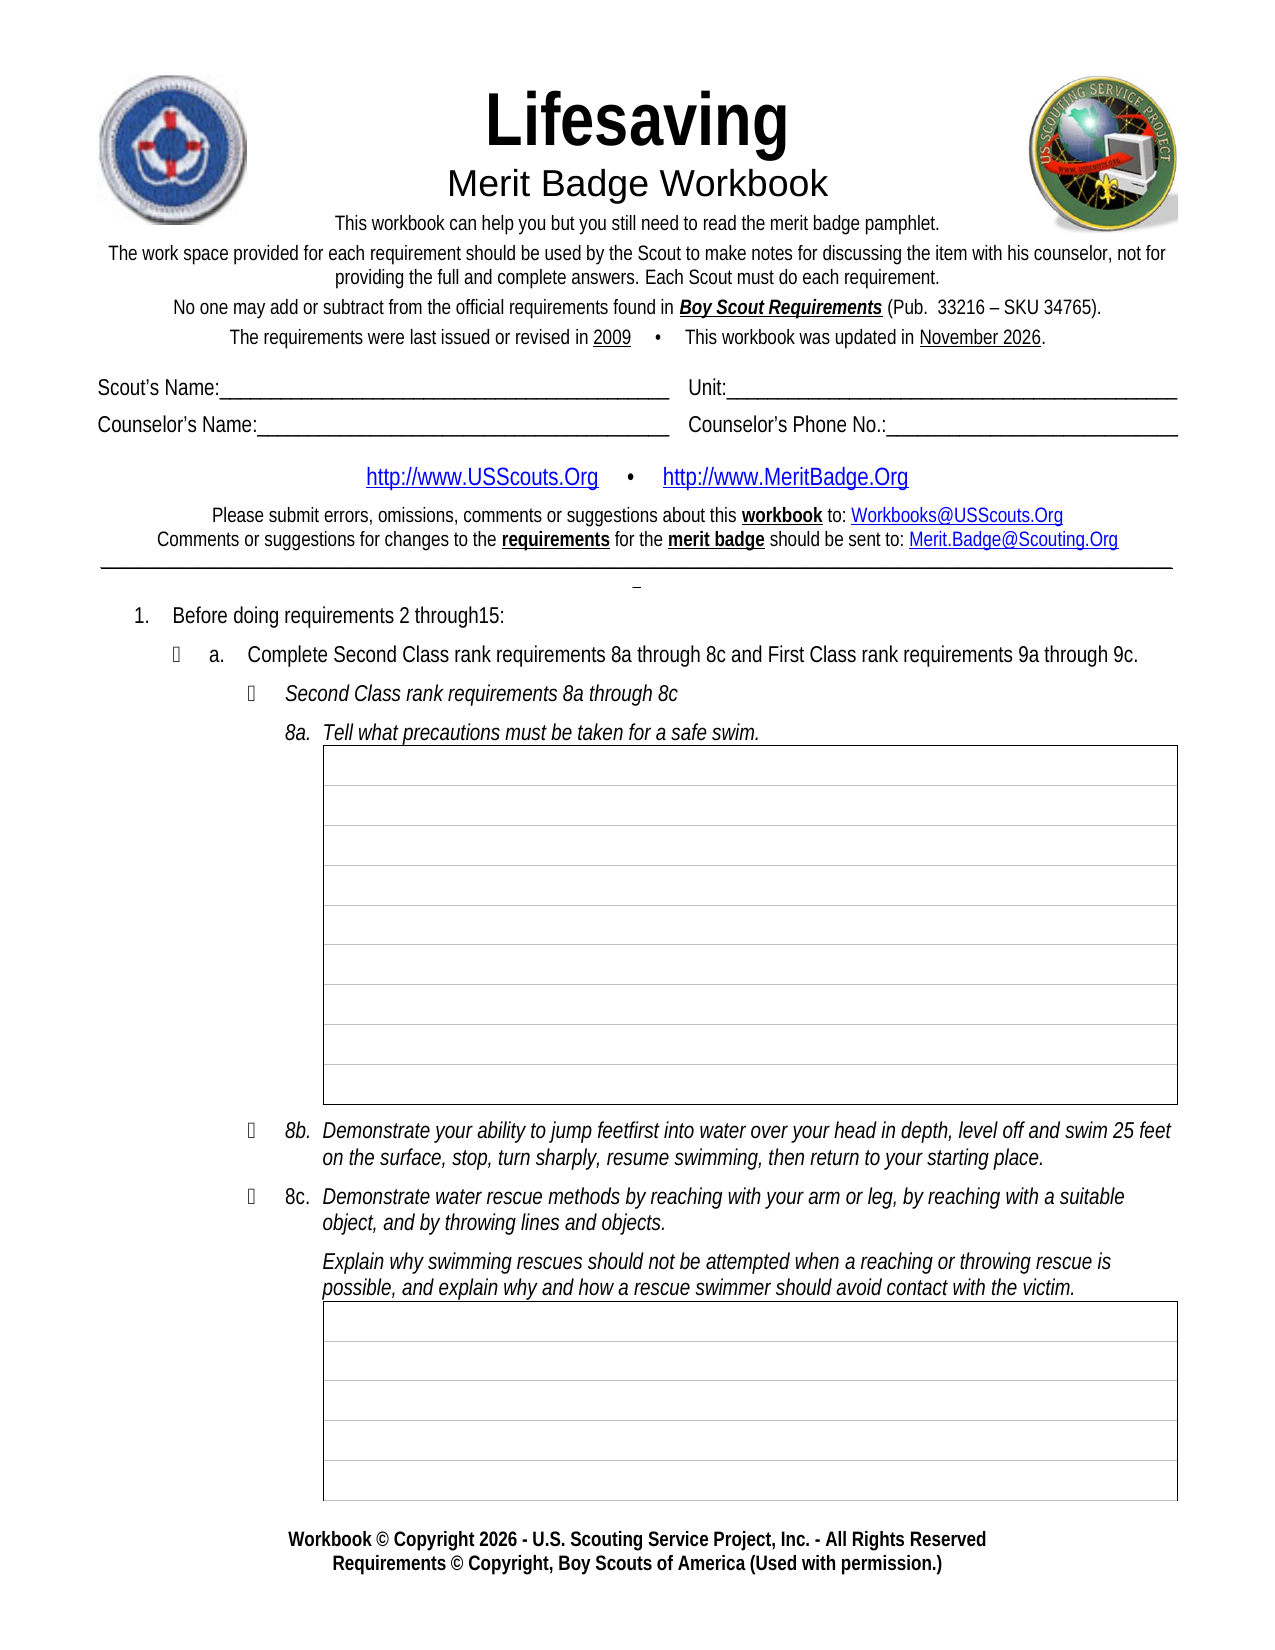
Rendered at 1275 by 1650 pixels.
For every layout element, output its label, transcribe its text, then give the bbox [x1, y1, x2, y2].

table_cell [324, 906, 1177, 944]
table_cell [324, 866, 1177, 904]
text Explain why swimming rescues should not be attempted when a reaching or throwing rescue is possible, and explain why and how a rescue swimmer should avoid contact with the victim. [322, 1248, 1177, 1301]
text 1. Before doing requirements 2 through15: [97, 602, 1177, 628]
table_cell [324, 945, 1177, 984]
text ______________________________________________________________________________________________________________________________________________ [97, 551, 1177, 589]
text Second Class rank requirements 8a through 8c [247, 680, 1177, 706]
picture [1027, 75, 1179, 233]
table_cell [324, 1421, 1177, 1460]
table_cell [324, 1025, 1177, 1064]
table_cell [324, 985, 1177, 1024]
text Comments or suggestions for changes to the requirements for the merit badge should be sent to: Merit.Badge@Scouting.Org [97, 527, 1177, 551]
text 8c. Demonstrate water rescue methods by reaching with your arm or leg, by reaching with a suitable object, and by throwing lines and objects. [247, 1183, 1177, 1235]
table_header [324, 1302, 1177, 1341]
table_cell [324, 1065, 1177, 1104]
text 8a. Tell what precautions must be taken for a safe swim. [285, 718, 1177, 745]
table_cell [324, 1342, 1177, 1380]
table_cell [324, 1461, 1177, 1500]
text a. Complete Second Class rank requirements 8a through 8c and First Class rank requirements 9a through 9c. [172, 641, 1177, 667]
picture [96, 75, 247, 225]
text Please submit errors, omissions, comments or suggestions about this workbook to: Workbooks@USScouts.Org [97, 503, 1177, 527]
text http://www.USScouts.Org • http://www.MeritBadge.Org [97, 462, 1177, 491]
table_cell [324, 786, 1177, 825]
table_cell [324, 826, 1177, 864]
table_header [324, 746, 1177, 785]
text 8b. Demonstrate your ability to jump feetfirst into water over your head in depth, level off and swim 25 feet on the surface, stop, turn sharply, resume swimming, then return to your starting place. [247, 1117, 1177, 1170]
table_cell [324, 1381, 1177, 1420]
